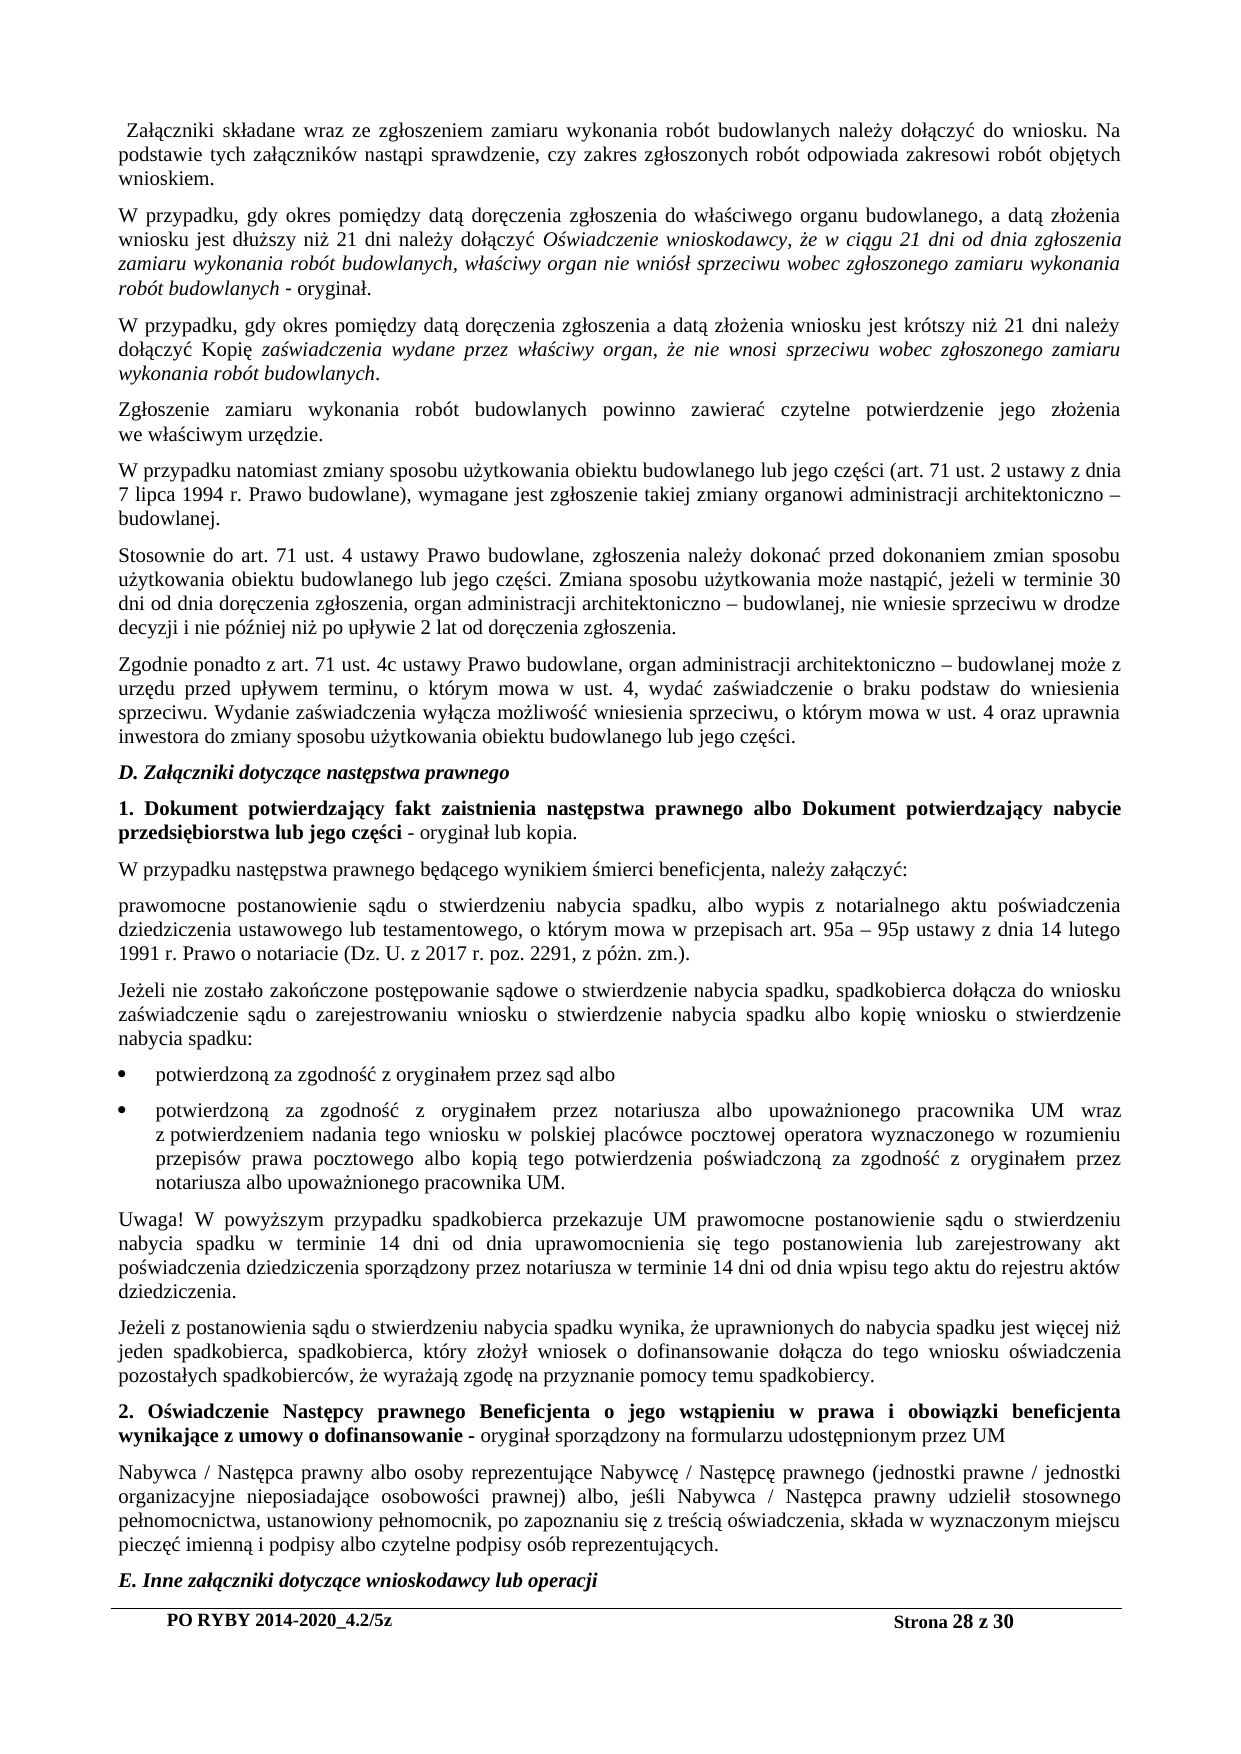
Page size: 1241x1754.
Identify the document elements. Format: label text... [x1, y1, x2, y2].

text Załączniki składane wraz ze zgłoszeniem zamiaru wykonania robót budowlanych należy dołączyć do wniosku. Na podstawie tych załączników nastąpi sprawdzenie, czy zakres zgłoszonych robót odpowiada zakresowi robót objętych wnioskiem. [118, 118, 1122, 190]
text E. Inne załączniki dotyczące wnioskodawcy lub operacji [118, 1568, 1122, 1592]
text Zgodnie ponadto z art. 71 ust. 4c ustawy Prawo budowlane, organ administracji architektoniczno – budowlanej może z urzędu przed upływem terminu, o którym mowa w ust. 4, wydać zaświadczenie o braku podstaw do wniesienia sprzeciwu. Wydanie zaświadczenia wyłącza możliwość wniesienia sprzeciwu, o którym mowa w ust. 4 oraz uprawnia inwestora do zmiany sposobu użytkowania obiektu budowlanego lub jego części. [118, 651, 1122, 748]
text Jeżeli nie zostało zakończone postępowanie sądowe o stwierdzenie nabycia spadku, spadkobierca dołącza do wniosku zaświadczenie sądu o zarejestrowaniu wniosku o stwierdzenie nabycia spadku albo kopię wniosku o stwierdzenie nabycia spadku: [118, 978, 1122, 1050]
text W przypadku, gdy okres pomiędzy datą doręczenia zgłoszenia do właściwego organu budowlanego, a datą złożenia wniosku jest dłuższy niż 21 dni należy dołączyć Oświadczenie wnioskodawcy, że w ciągu 21 dni od dnia zgłoszenia zamiaru wykonania robót budowlanych, właściwy organ nie wniósł sprzeciwu wobec zgłoszonego zamiaru wykonania robót budowlanych ‐ oryginał. [118, 203, 1122, 300]
text prawomocne postanowienie sądu o stwierdzeniu nabycia spadku, albo wypis z notarialnego aktu poświadczenia dziedziczenia ustawowego lub testamentowego, o którym mowa w przepisach art. 95a – 95p ustawy z dnia 14 lutego 1991 r. Prawo o notariacie (Dz. U. z 2017 r. poz. 2291, z póżn. zm.). [118, 893, 1122, 965]
list potwierdzoną za zgodność z oryginałem przez sąd albo [118, 1062, 1122, 1086]
text Zgłoszenie zamiaru wykonania robót budowlanych powinno zawierać czytelne potwierdzenie jego złożenia we właściwym urzędzie. [118, 397, 1122, 446]
text 1. Dokument potwierdzający fakt zaistnienia następstwa prawnego albo Dokument potwierdzający nabycie przedsiębiorstwa lub jego części - oryginał lub kopia. [118, 797, 1122, 844]
text D. Załączniki dotyczące następstwa prawnego [118, 760, 1122, 784]
text W przypadku natomiast zmiany sposobu użytkowania obiektu budowlanego lub jego części (art. 71 ust. 2 ustawy z dnia 7 lipca 1994 r. Prawo budowlane), wymagane jest zgłoszenie takiej zmiany organowi administracji architektoniczno – budowlanej. [118, 458, 1122, 530]
text W przypadku, gdy okres pomiędzy datą doręczenia zgłoszenia a datą złożenia wniosku jest krótszy niż 21 dni należy dołączyć Kopię zaświadczenia wydane przez właściwy organ, że nie wnosi sprzeciwu wobec zgłoszonego zamiaru wykonania robót budowlanych. [118, 313, 1122, 385]
list potwierdzoną za zgodność z oryginałem przez notariusza albo upoważnionego pracownika UM wraz z potwierdzeniem nadania tego wniosku w polskiej placówce pocztowej operatora wyznaczonego w rozumieniu przepisów prawa pocztowego albo kopią tego potwierdzenia poświadczoną za zgodność z oryginałem przez notariusza albo upoważnionego pracownika UM. [118, 1099, 1122, 1194]
text Uwaga! W powyższym przypadku spadkobierca przekazuje UM prawomocne postanowienie sądu o stwierdzeniu nabycia spadku w terminie 14 dni od dnia uprawomocnienia się tego postanowienia lub zarejestrowany akt poświadczenia dziedziczenia sporządzony przez notariusza w terminie 14 dni od dnia wpisu tego aktu do rejestru aktów dziedziczenia. [118, 1207, 1122, 1303]
text Nabywca / Następca prawny albo osoby reprezentujące Nabywcę / Następcę prawnego (jednostki prawne / jednostki organizacyjne nieposiadające osobowości prawnej) albo, jeśli Nabywca / Następca prawny udzielił stosownego pełnomocnictwa, ustanowiony pełnomocnik, po zapoznaniu się z treścią oświadczenia, składa w wyznaczonym miejscu pieczęć imienną i podpisy albo czytelne podpisy osób reprezentujących. [118, 1460, 1122, 1556]
text Stosownie do art. 71 ust. 4 ustawy Prawo budowlane, zgłoszenia należy dokonać przed dokonaniem zmian sposobu użytkowania obiektu budowlanego lub jego części. Zmiana sposobu użytkowania może nastąpić, jeżeli w terminie 30 dni od dnia doręczenia zgłoszenia, organ administracji architektoniczno – budowlanej, nie wniesie sprzeciwu w drodze decyzji i nie później niż po upływie 2 lat od doręczenia zgłoszenia. [118, 543, 1122, 639]
text Jeżeli z postanowienia sądu o stwierdzeniu nabycia spadku wynika, że uprawnionych do nabycia spadku jest więcej niż jeden spadkobierca, spadkobierca, który złożył wniosek o dofinansowanie dołącza do tego wniosku oświadczenia pozostałych spadkobierców, że wyrażają zgodę na przyznanie pomocy temu spadkobiercy. [118, 1315, 1122, 1387]
text 2. Oświadczenie Następcy prawnego Beneficjenta o jego wstąpieniu w prawa i obowiązki beneficjenta wynikające z umowy o dofinansowanie - oryginał sporządzony na formularzu udostępnionym przez UM [118, 1400, 1122, 1448]
text W przypadku następstwa prawnego będącego wynikiem śmierci beneficjenta, należy załączyć: [118, 857, 1122, 881]
